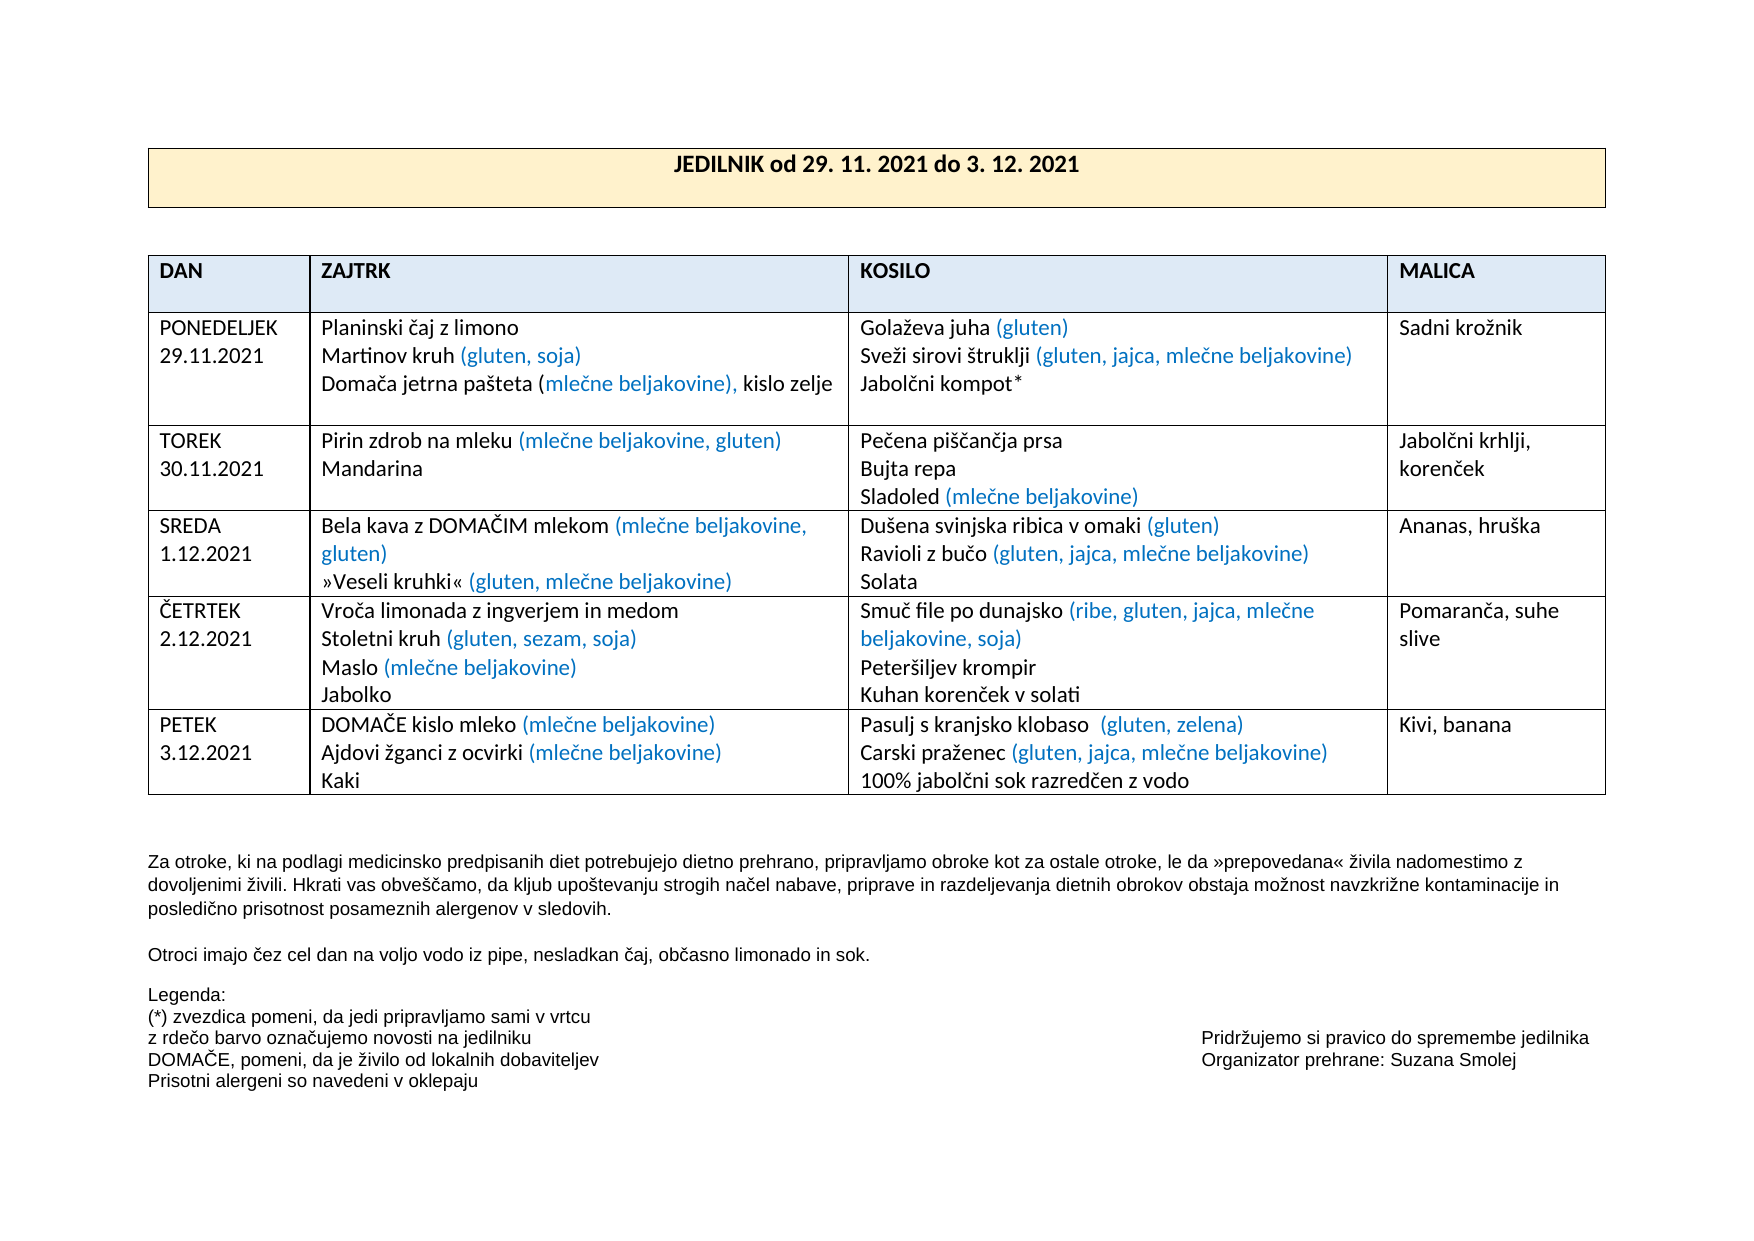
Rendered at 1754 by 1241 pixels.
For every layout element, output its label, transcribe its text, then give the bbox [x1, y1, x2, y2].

table_cell Ananas, hruška [1388, 511, 1605, 596]
table_cell DOMAČE kislo mleko (mlečne beljakovine) Ajdovi žganci z ocvirki (mlečne beljakovine) Kaki [311, 710, 848, 794]
table_cell ČETRTEK 2.12.2021 [149, 597, 309, 709]
table_header MALICA [1388, 256, 1605, 312]
table_cell PONEDELJEK 29.11.2021 [149, 313, 309, 425]
table_cell Pečena piščančja prsa Bujta repa Sladoled (mlečne beljakovine) [849, 426, 1387, 510]
table_cell Dušena svinjska ribica v omaki (gluten) Ravioli z bučo (gluten, jajca, mlečne beljakovine) Solata [849, 511, 1387, 596]
table_cell Smuč file po dunajsko (ribe, gluten, jajca, mlečne beljakovine, soja) Peteršiljev krompir Kuhan korenček v solati [849, 597, 1387, 709]
table_cell TOREK 30.11.2021 [149, 426, 309, 510]
table_header DAN [149, 256, 309, 312]
table_cell Planinski čaj z limono Martinov kruh (gluten, soja) Domača jetrna pašteta (mlečne beljakovine), kislo zelje [311, 313, 848, 425]
table_cell Vroča limonada z ingverjem in medom Stoletni kruh (gluten, sezam, soja) Maslo (mlečne beljakovine) Jabolko [311, 597, 848, 709]
table_cell Pirin zdrob na mleku (mlečne beljakovine, gluten) Mandarina [311, 426, 848, 510]
table_header KOSILO [849, 256, 1387, 312]
table_header JEDILNIK od 29. 11. 2021 do 3. 12. 2021 [149, 149, 1605, 207]
table_cell PETEK 3.12.2021 [149, 710, 309, 794]
table_cell Sadni krožnik [1388, 313, 1605, 425]
table_cell Bela kava z DOMAČIM mlekom (mlečne beljakovine, gluten) »Veseli kruhki« (gluten, mlečne beljakovine) [311, 511, 848, 596]
table_cell SREDA 1.12.2021 [149, 511, 309, 596]
table_cell Pasulj s kranjsko klobaso (gluten, zelena) Carski praženec (gluten, jajca, mlečne beljakovine) 100% jabolčni sok razredčen z vodo [849, 710, 1387, 794]
table_cell Pomaranča, suhe slive [1388, 597, 1605, 709]
table_header ZAJTRK [311, 256, 848, 312]
table_cell Kivi, banana [1388, 710, 1605, 794]
table_cell Jabolčni krhlji, korenček [1388, 426, 1605, 510]
table_cell Golaževa juha (gluten) Sveži sirovi štruklji (gluten, jajca, mlečne beljakovine) Jabolčni kompot* [849, 313, 1387, 425]
